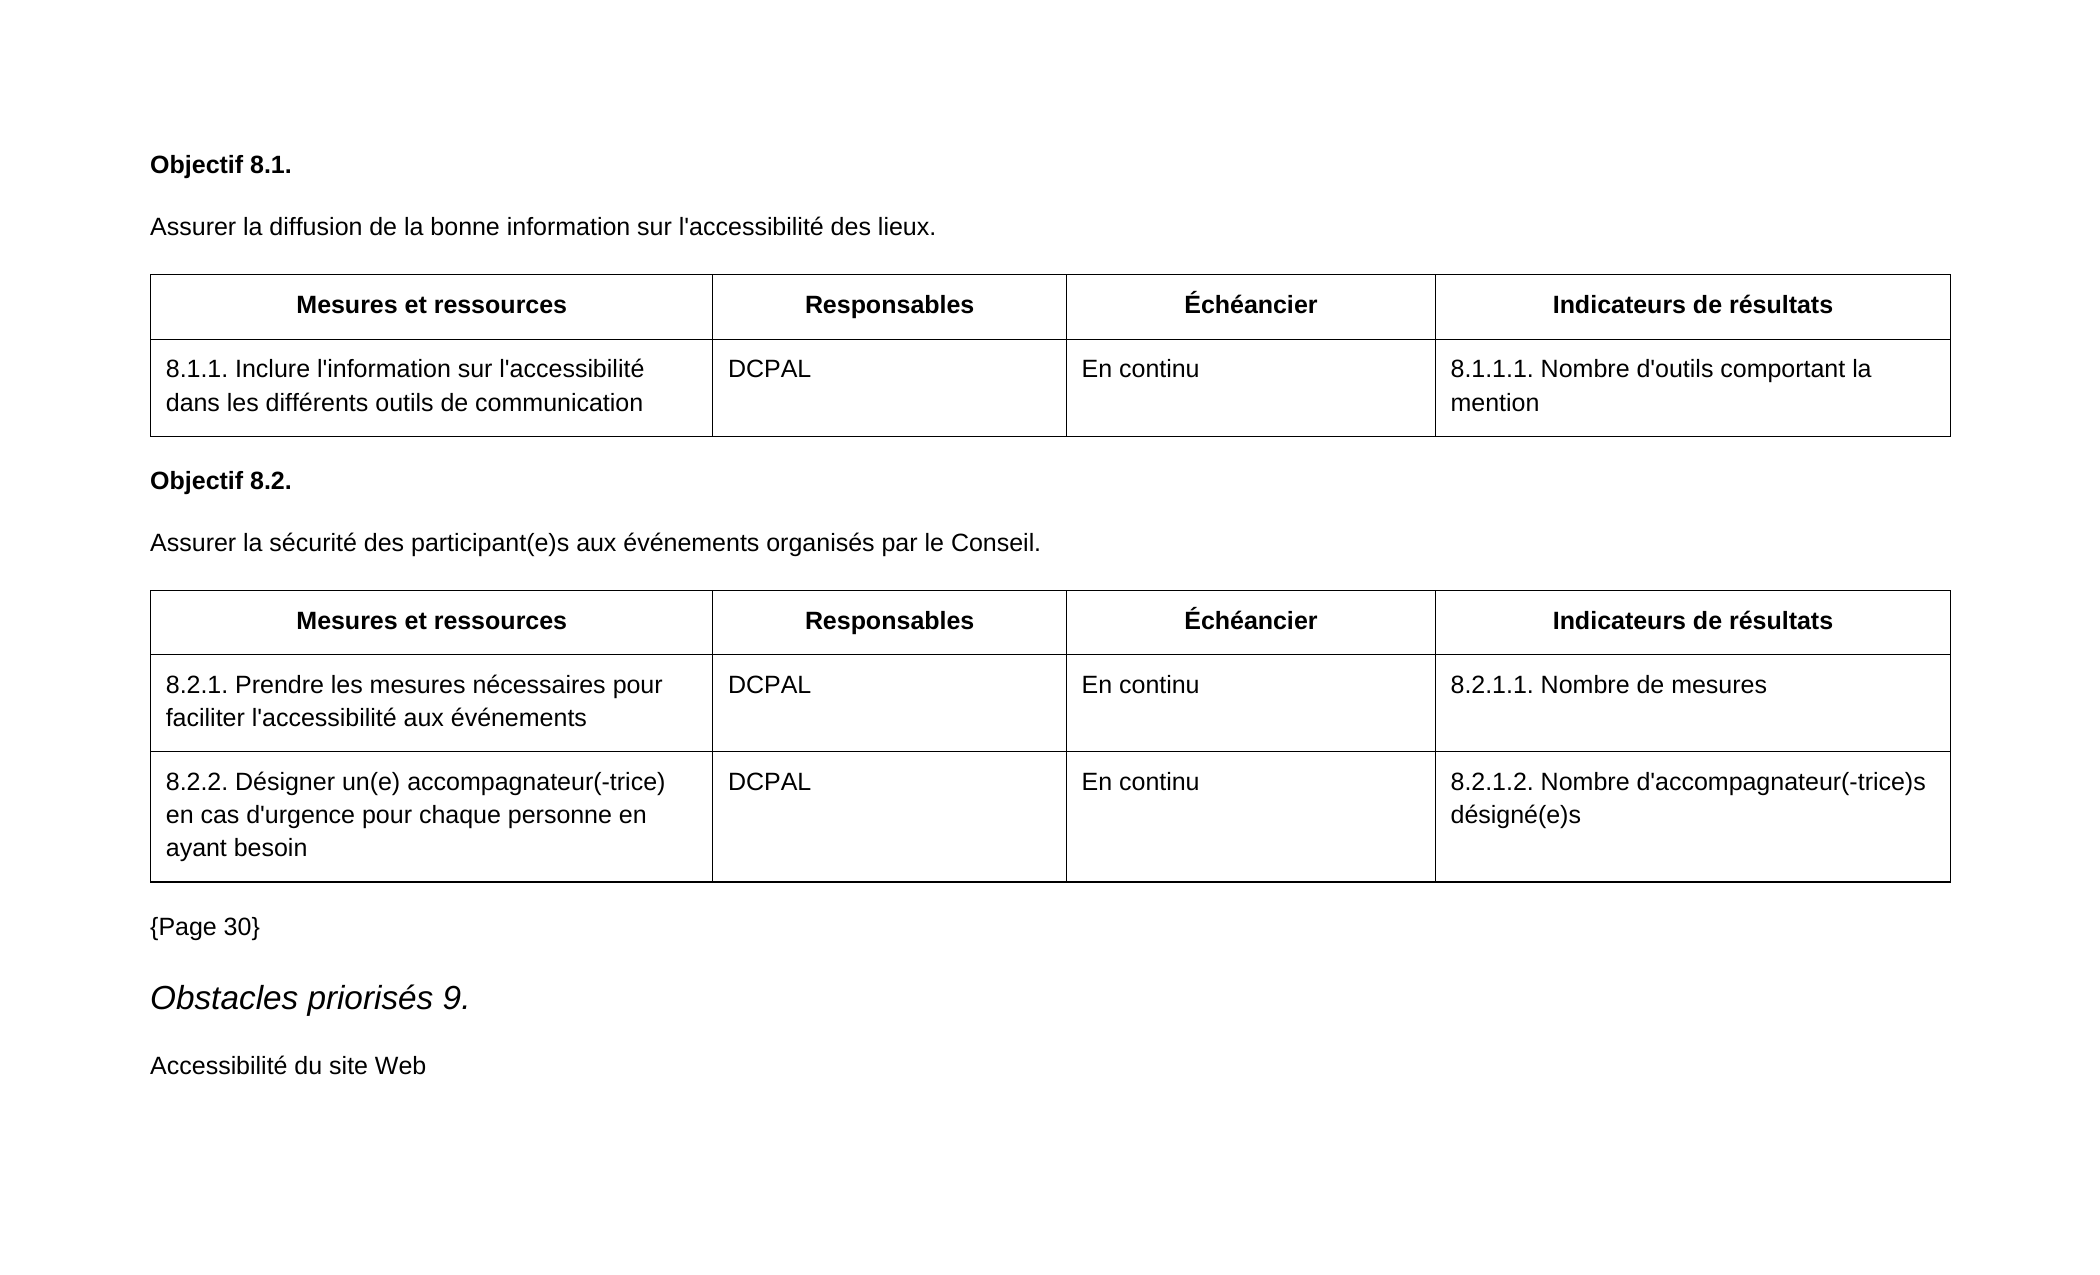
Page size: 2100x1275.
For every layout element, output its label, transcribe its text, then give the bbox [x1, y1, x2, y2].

table_cell En continu [1067, 655, 1435, 751]
table_header Responsables [713, 591, 1066, 654]
table_cell 8.2.1.2. Nombre d'accompagnateur(-trice)s désigné(e)s [1436, 752, 1950, 881]
table_header Échéancier [1067, 591, 1435, 654]
table_header Indicateurs de résultats [1436, 275, 1950, 338]
text Accessibilité du site Web [150, 1051, 1950, 1080]
table_cell 8.2.1. Prendre les mesures nécessaires pour faciliter l'accessibilité aux événements [151, 655, 712, 751]
subtitle Obstacles priorisés 9. [150, 978, 1950, 1016]
table_header Mesures et ressources [151, 275, 712, 338]
subtitle Objectif 8.2. [150, 466, 1950, 494]
table_header Responsables [713, 275, 1066, 338]
table_header Indicateurs de résultats [1436, 591, 1950, 654]
table_header Mesures et ressources [151, 591, 712, 654]
table_cell DCPAL [713, 655, 1066, 751]
table_cell 8.2.1.1. Nombre de mesures [1436, 655, 1950, 751]
table_cell DCPAL [713, 752, 1066, 881]
text Assurer la sécurité des participant(e)s aux événements organisés par le Conseil. [150, 528, 1950, 557]
text Assurer la diffusion de la bonne information sur l'accessibilité des lieux. [150, 212, 1950, 241]
table_cell 8.2.2. Désigner un(e) accompagnateur(-trice) en cas d'urgence pour chaque personne en ayant besoin [151, 752, 712, 881]
text {Page 30} [150, 912, 1950, 940]
table_cell En continu [1067, 752, 1435, 881]
subtitle Objectif 8.1. [150, 150, 1950, 179]
table_cell 8.1.1. Inclure l'information sur l'accessibilité dans les différents outils de communication [151, 340, 712, 436]
table_cell 8.1.1.1. Nombre d'outils comportant la mention [1436, 340, 1950, 436]
table_cell En continu [1067, 340, 1435, 436]
table_cell DCPAL [713, 340, 1066, 436]
table_header Échéancier [1067, 275, 1435, 338]
